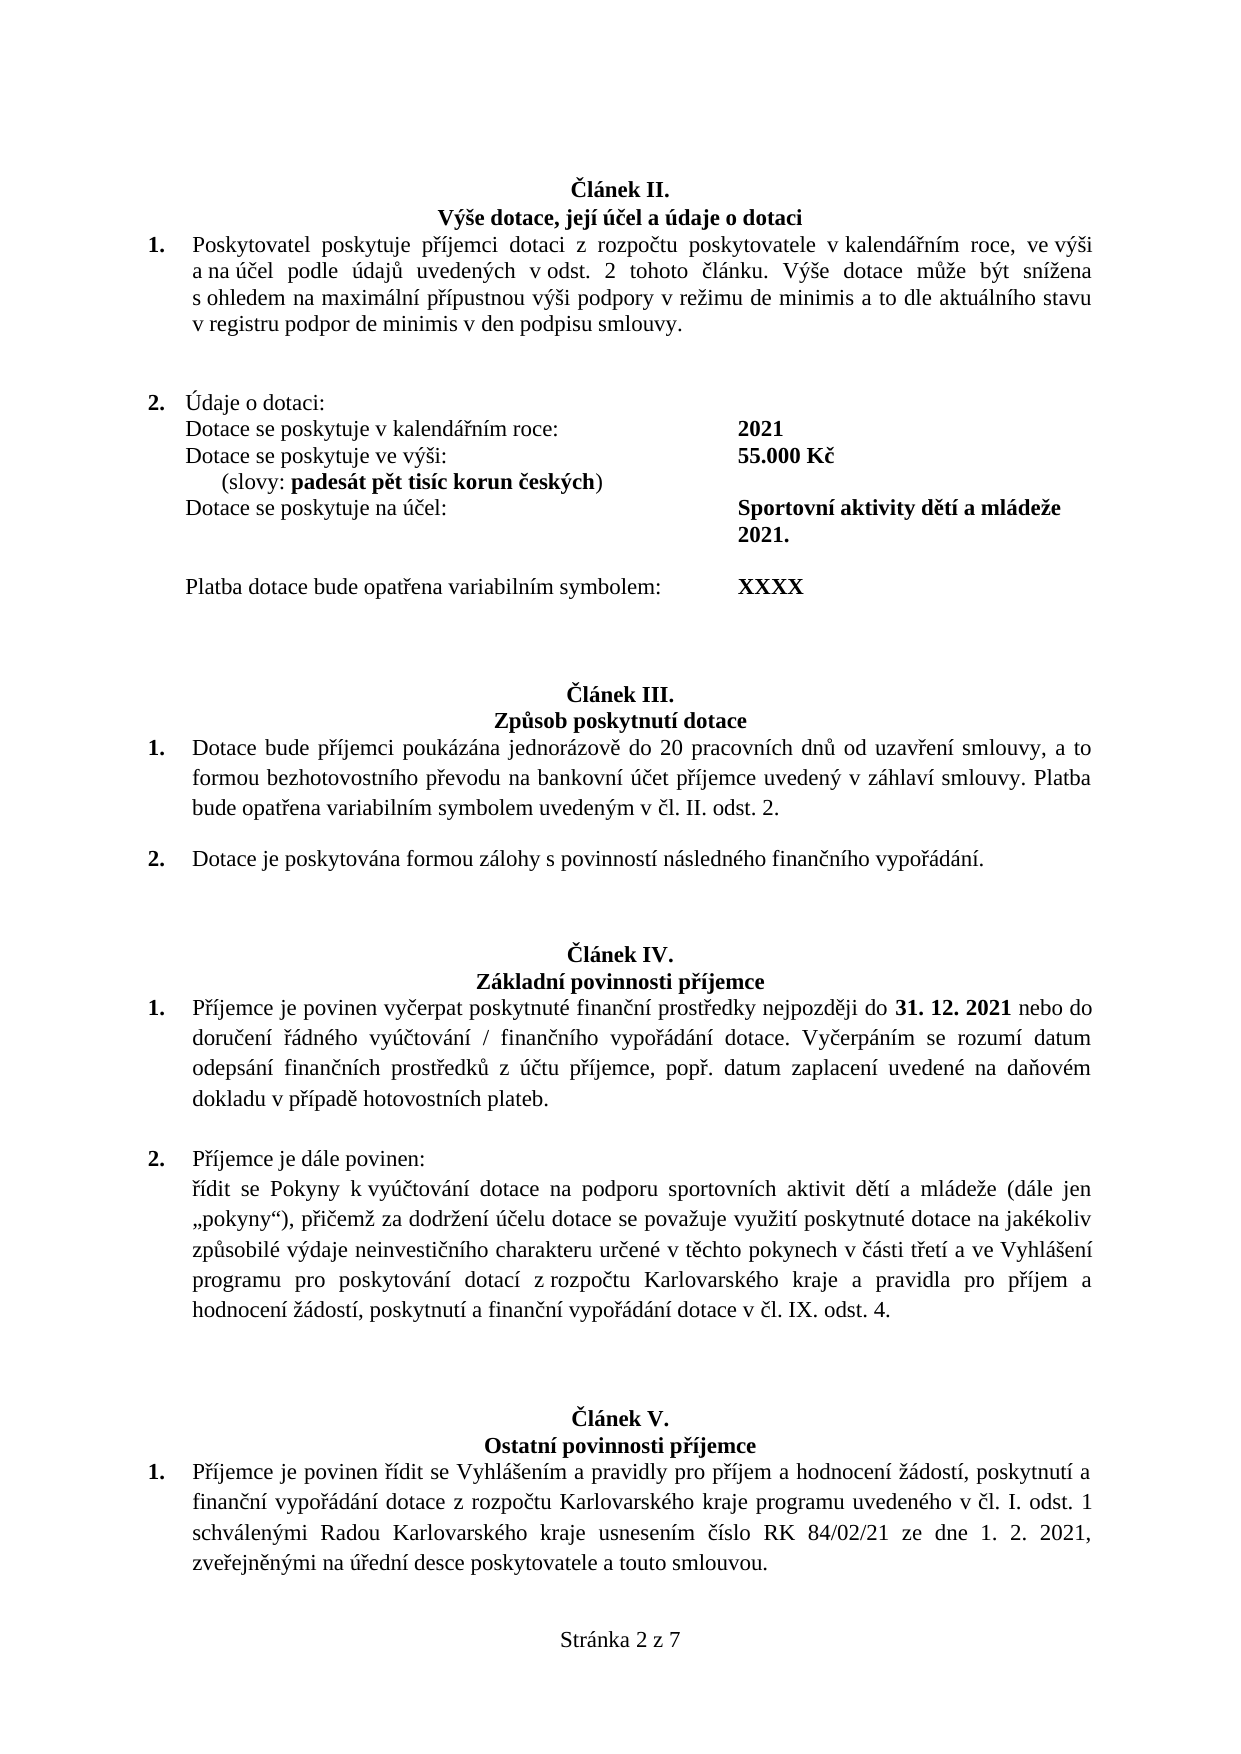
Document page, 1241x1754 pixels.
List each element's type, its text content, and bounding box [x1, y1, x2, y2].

list Platba dotace bude opatřena variabilním symbolem: XXXX [185, 573, 1093, 600]
list Příjemce je povinen řídit se Vyhlášením a pravidly pro příjem a hodnocení žádostí, poskytnutí a finanční vypořádání dotace z rozpočtu Karlovarského kraje programu uvedeného v čl. I. odst. 1 schválenými Radou Karlovarského kraje usnesením číslo RK 84/02/21 ze dne 1. 2. 2021, zveřejněnými na úřední desce poskytovatele a touto smlouvou. [148, 1458, 1093, 1575]
list Příjemce je dále povinen: [148, 1145, 1093, 1171]
list řídit se Pokyny k vyúčtování dotace na podporu sportovních aktivit dětí a mládeže (dále jen „pokyny“), přičemž za dodržení účelu dotace se považuje využití poskytnuté dotace na jakékoliv způsobilé výdaje neinvestičního charakteru určené v těchto pokynech v části třetí a ve Vyhlášení programu pro poskytování dotací z rozpočtu Karlovarského kraje a pravidla pro příjem a hodnocení žádostí, poskytnutí a finanční vypořádání dotace v čl. IX. odst. 4. [192, 1175, 1093, 1322]
list Údaje o dotaci: [148, 389, 1093, 415]
text (slovy: padesát pět tisíc korun českých) [148, 468, 1093, 494]
text Dotace se poskytuje v kalendářním roce: 2021 [148, 415, 1093, 442]
list Dotace bude příjemci poukázána jednorázově do 20 pracovních dnů od uzavření smlouvy, a to formou bezhotovostního převodu na bankovní účet příjemce uvedený v záhlaví smlouvy. Platba bude opatřena variabilním symbolem uvedeným v čl. II. odst. 2. [148, 734, 1093, 821]
list Dotace se poskytuje na účel: Sportovní aktivity dětí a mládeže 2021. [185, 494, 1093, 547]
text Článek IV. [148, 941, 1093, 968]
text Ostatní povinnosti příjemce [148, 1432, 1093, 1458]
list Dotace je poskytována formou zálohy s povinností následného finančního vypořádání. [148, 845, 1093, 872]
text Článek III. [148, 681, 1093, 707]
text Způsob poskytnutí dotace [148, 707, 1093, 734]
text Výše dotace, její účel a údaje o dotaci [148, 204, 1093, 231]
text Dotace se poskytuje ve výši: 55.000 Kč [148, 442, 1093, 468]
list Příjemce je povinen vyčerpat poskytnuté finanční prostředky nejpozději do 31. 12. 2021 nebo do doručení řádného vyúčtování / finančního vypořádání dotace. Vyčerpáním se rozumí datum odepsání finančních prostředků z účtu příjemce, popř. datum zaplacení uvedené na daňovém dokladu v případě hotovostních plateb. [148, 994, 1093, 1111]
text Základní povinnosti příjemce [148, 968, 1093, 994]
text Článek II. [148, 176, 1093, 202]
list Poskytovatel poskytuje příjemci dotaci z rozpočtu poskytovatele v kalendářním roce, ve výši a na účel podle údajů uvedených v odst. 2 tohoto článku. Výše dotace může být snížena s ohledem na maximální přípustnou výši podpory v režimu de minimis a to dle aktuálního stavu v registru podpor de minimis v den podpisu smlouvy. [148, 231, 1093, 336]
text Článek V. [148, 1405, 1093, 1432]
